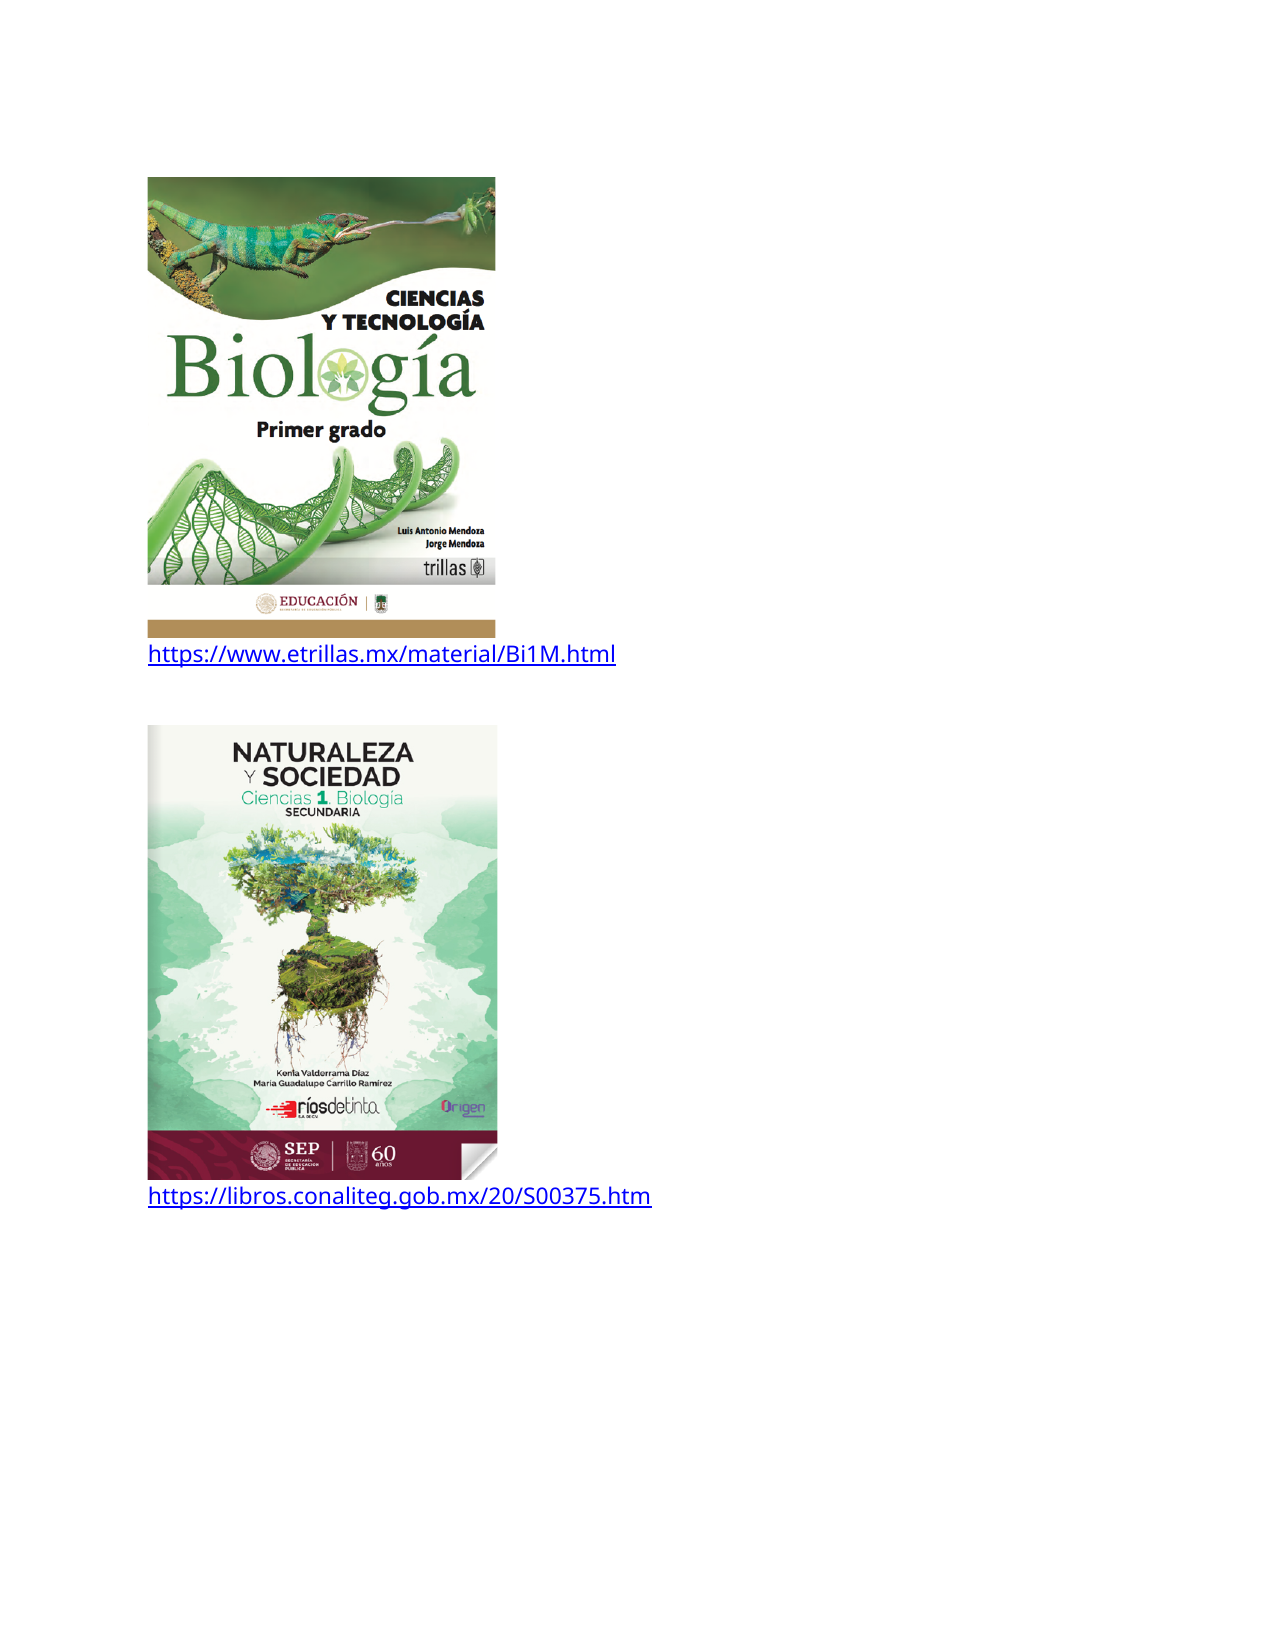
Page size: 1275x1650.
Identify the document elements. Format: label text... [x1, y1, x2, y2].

text https://libros.conaliteg.gob.mx/20/S00375.htm [148, 1180, 1127, 1211]
picture [147, 177, 496, 638]
picture [147, 725, 498, 1180]
text https://www.etrillas.mx/material/Bi1M.html [148, 638, 1127, 669]
